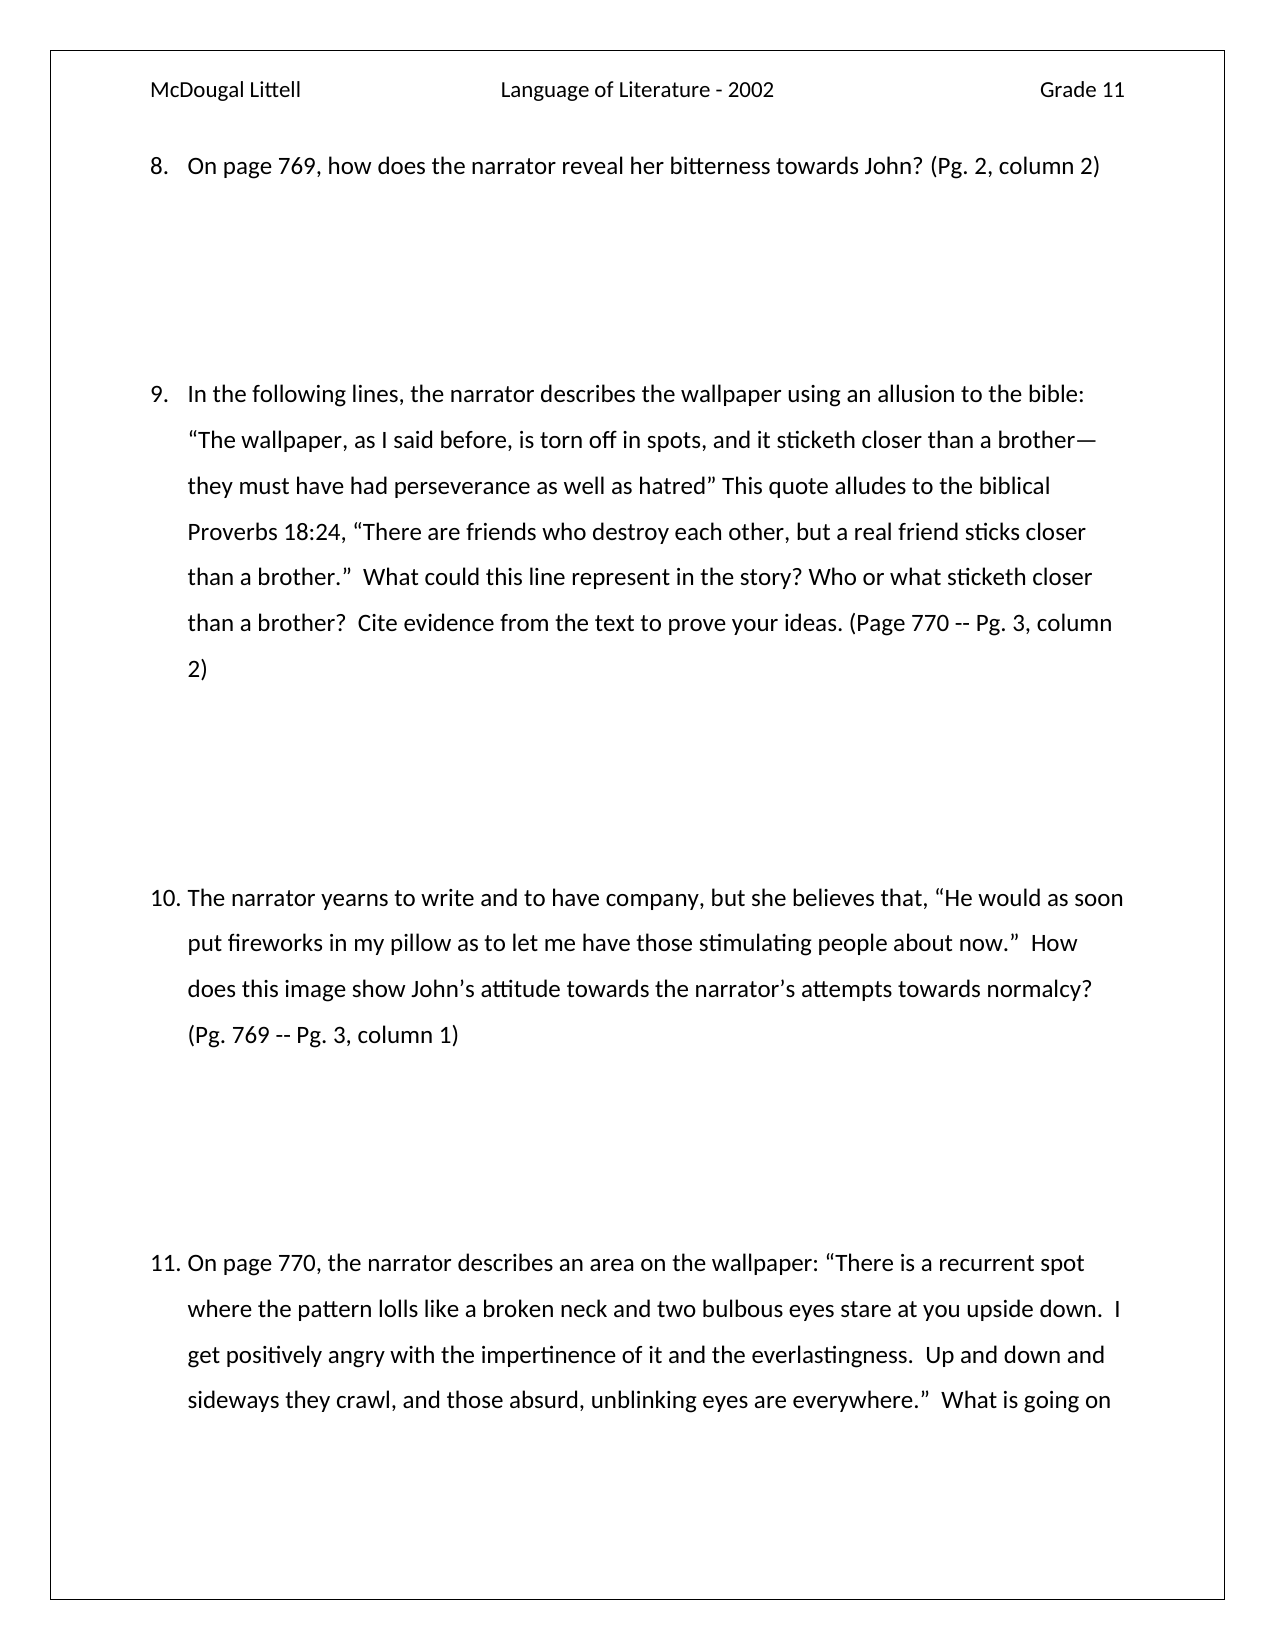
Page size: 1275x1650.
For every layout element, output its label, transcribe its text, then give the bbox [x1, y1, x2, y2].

list On page 769, how does the narrator reveal her bitterness towards John? (Pg. 2, column 2) [150, 150, 1125, 181]
list In the following lines, the narrator describes the wallpaper using an allusion to the bible: “The wallpaper, as I said before, is torn off in spots, and it sticketh closer than a brother—they must have had perseverance as well as hatred” This quote alludes to the biblical Proverbs 18:24, “There are friends who destroy each other, but a real friend sticks closer than a brother.” What could this line represent in the story? Who or what sticketh closer than a brother? Cite evidence from the text to prove your ideas. (Page 770 -- Pg. 3, column 2) [150, 379, 1125, 683]
list The narrator yearns to write and to have company, but she believes that, “He would as soon put fireworks in my pillow as to let me have those stimulating people about now.” How does this image show John’s attitude towards the narrator’s attempts towards normalcy? (Pg. 769 -- Pg. 3, column 1) [150, 882, 1125, 1049]
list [150, 1247, 1125, 1415]
